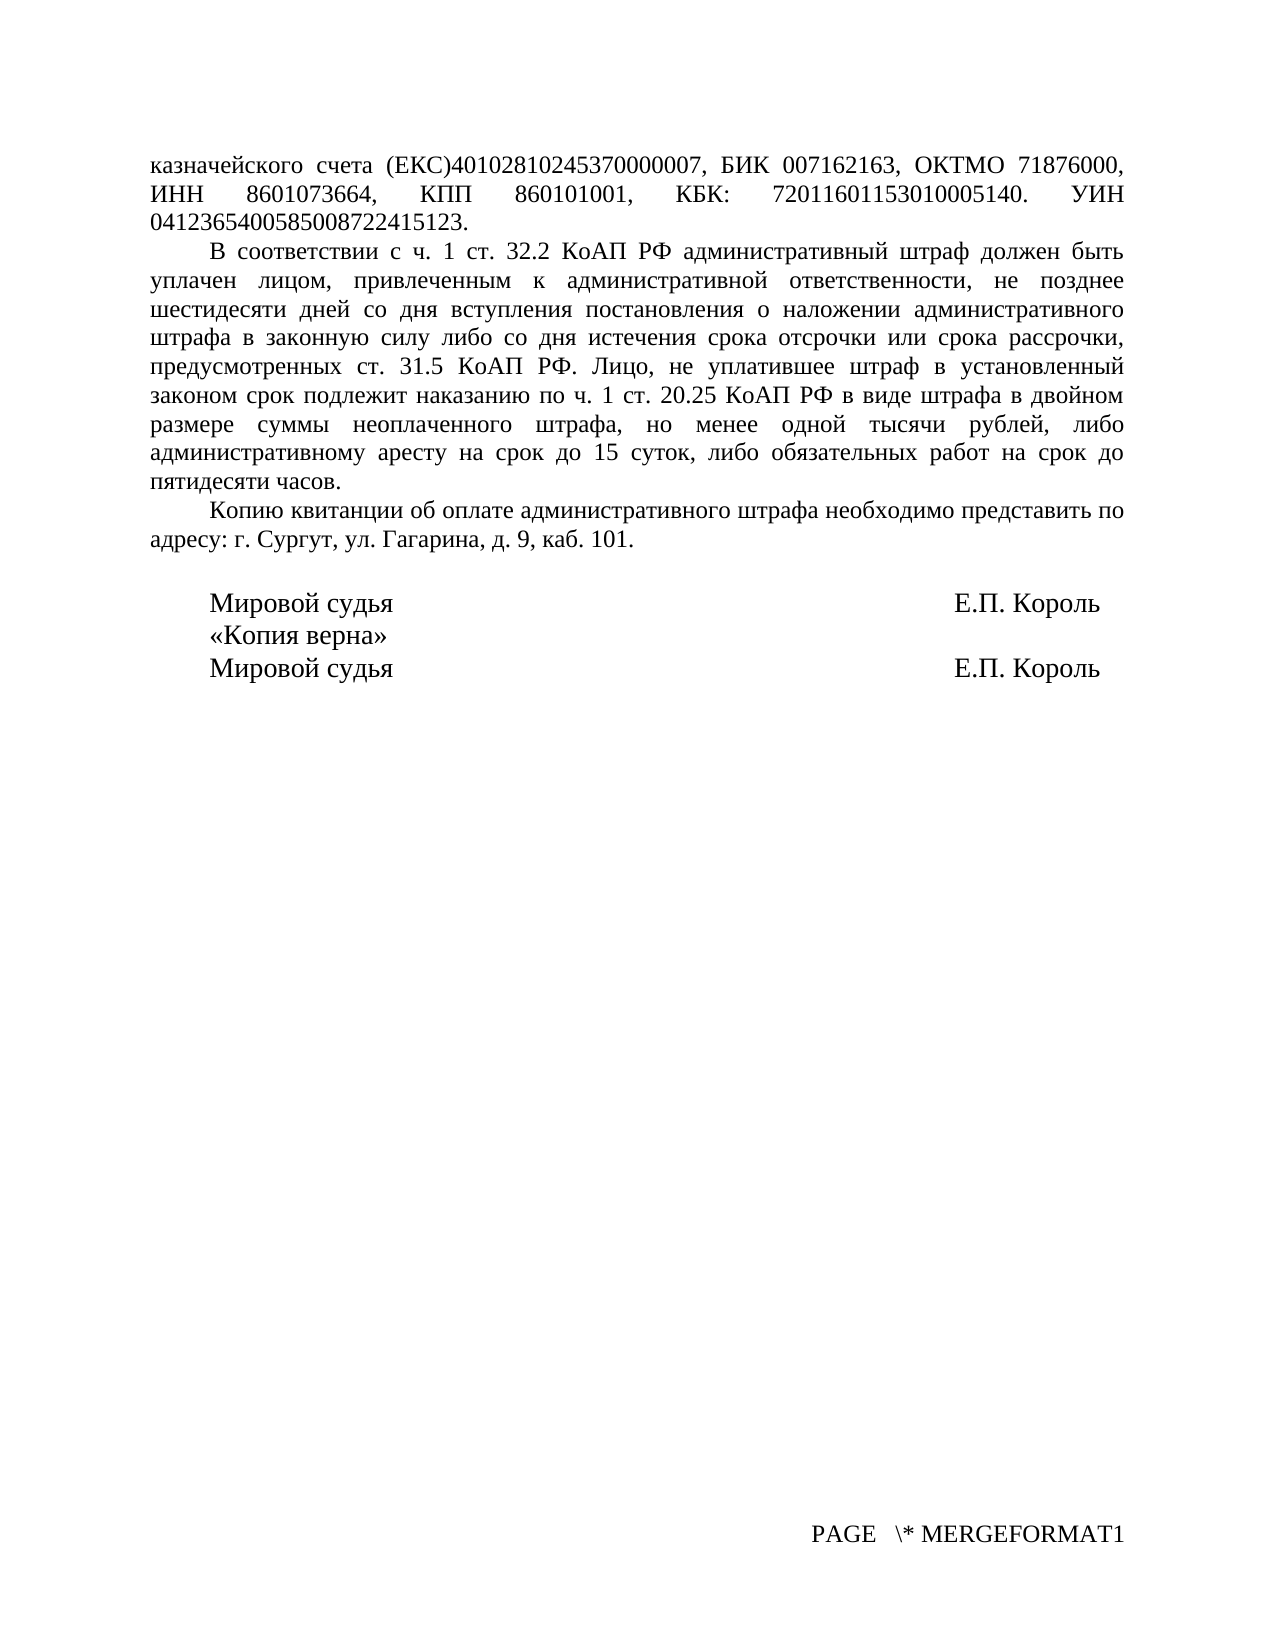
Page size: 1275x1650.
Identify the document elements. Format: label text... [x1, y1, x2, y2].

text Мировой судья Е.П. Король [150, 586, 1125, 618]
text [150, 150, 1125, 236]
text Копию квитанции об оплате административного штрафа необходимо представить по адресу: г. Сургут, ул. Гагарина, д. 9, каб. 101. [150, 495, 1125, 552]
text Мировой судья Е.П. Король [150, 651, 1125, 683]
text «Копия верна» [150, 618, 1125, 651]
text В соответствии с ч. 1 ст. 32.2 КоАП РФ административный штраф должен быть уплачен лицом, привлеченным к административной ответственности, не позднее шестидесяти дней со дня вступления постановления о наложении административного штрафа в законную силу либо со дня истечения срока отсрочки или срока рассрочки, предусмотренных ст. 31.5 КоАП РФ. Лицо, не уплатившее штраф в установленный законом срок подлежит наказанию по ч. 1 ст. 20.25 КоАП РФ в виде штрафа в двойном размере суммы неоплаченного штрафа, но менее одной тысячи рублей, либо административному аресту на срок до 15 суток, либо обязательных работ на срок до пятидесяти часов. [150, 236, 1125, 495]
